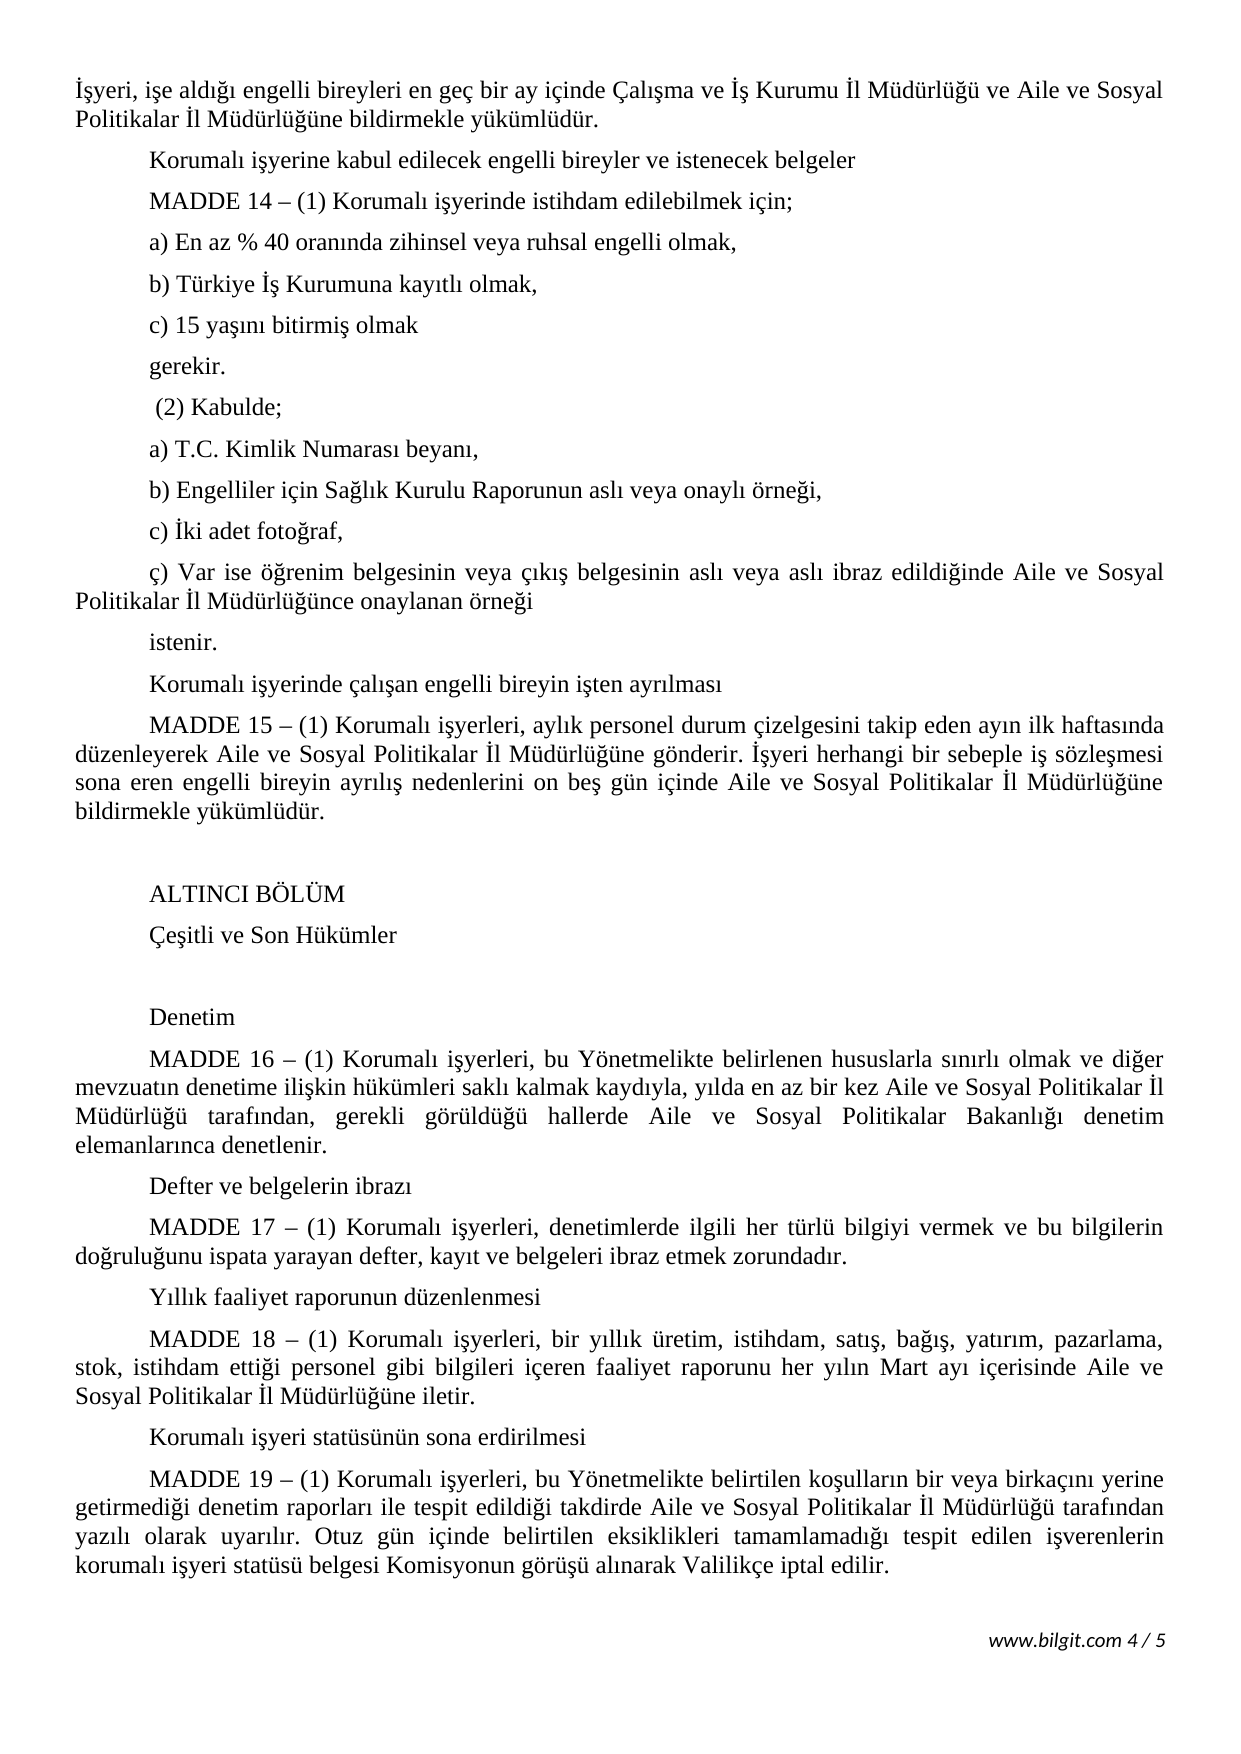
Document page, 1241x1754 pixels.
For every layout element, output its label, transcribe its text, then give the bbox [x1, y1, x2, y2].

text Denetim [75, 1002, 1165, 1031]
text b) Türkiye İş Kurumuna kayıtlı olmak, [75, 269, 1165, 297]
text Korumalı işyerinde çalışan engelli bireyin işten ayrılması [75, 669, 1165, 697]
text (2) Kabulde; [75, 392, 1165, 421]
text a) T.C. Kimlik Numarası beyanı, [75, 434, 1165, 462]
text gerekir. [75, 351, 1165, 380]
text c) 15 yaşını bitirmiş olmak [75, 310, 1165, 339]
text Korumalı işyerine kabul edilecek engelli bireyler ve istenecek belgeler [75, 145, 1165, 174]
text Defter ve belgelerin ibrazı [75, 1171, 1165, 1200]
text istenir. [75, 627, 1165, 656]
text c) İki adet fotoğraf, [75, 516, 1165, 545]
text Korumalı işyeri statüsünün sona erdirilmesi [75, 1422, 1165, 1451]
text MADDE 18 – (1) Korumalı işyerleri, bir yıllık üretim, istihdam, satış, bağış, yatırım, pazarlama, stok, istihdam ettiği personel gibi bilgileri içeren faaliyet raporunu her yılın Mart ayı içerisinde Aile ve Sosyal Politikalar İl Müdürlüğüne iletir. [75, 1324, 1165, 1410]
text MADDE 17 – (1) Korumalı işyerleri, denetimlerde ilgili her türlü bilgiyi vermek ve bu bilgilerin doğruluğunu ispata yarayan defter, kayıt ve belgeleri ibraz etmek zorundadır. [75, 1212, 1165, 1270]
text ALTINCI BÖLÜM [75, 879, 1165, 907]
text Yıllık faaliyet raporunun düzenlenmesi [75, 1282, 1165, 1311]
text a) En az % 40 oranında zihinsel veya ruhsal engelli olmak, [75, 227, 1165, 256]
text ç) Var ise öğrenim belgesinin veya çıkış belgesinin aslı veya aslı ibraz edildiğinde Aile ve Sosyal Politikalar İl Müdürlüğünce onaylanan örneği [75, 557, 1165, 615]
text MADDE 14 – (1) Korumalı işyerinde istihdam edilebilmek için; [75, 186, 1165, 215]
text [75, 75, 1165, 132]
text MADDE 15 – (1) Korumalı işyerleri, aylık personel durum çizelgesini takip eden ayın ilk haftasında düzenleyerek Aile ve Sosyal Politikalar İl Müdürlüğüne gönderir. İşyeri herhangi bir sebeple iş sözleşmesi sona eren engelli bireyin ayrılış nedenlerini on beş gün içinde Aile ve Sosyal Politikalar İl Müdürlüğüne bildirmekle yükümlüdür. [75, 710, 1165, 825]
text MADDE 16 – (1) Korumalı işyerleri, bu Yönetmelikte belirlenen hususlarla sınırlı olmak ve diğer mevzuatın denetime ilişkin hükümleri saklı kalmak kaydıyla, yılda en az bir kez Aile ve Sosyal Politikalar İl Müdürlüğü tarafından, gerekli görüldüğü hallerde Aile ve Sosyal Politikalar Bakanlığı denetim elemanlarınca denetlenir. [75, 1044, 1165, 1159]
text Çeşitli ve Son Hükümler [75, 920, 1165, 949]
text MADDE 19 – (1) Korumalı işyerleri, bu Yönetmelikte belirtilen koşulların bir veya birkaçını yerine getirmediği denetim raporları ile tespit edildiği takdirde Aile ve Sosyal Politikalar İl Müdürlüğü tarafından yazılı olarak uyarılır. Otuz gün içinde belirtilen eksiklikleri tamamlamadığı tespit edilen işverenlerin korumalı işyeri statüsü belgesi Komisyonun görüşü alınarak Valilikçe iptal edilir. [75, 1464, 1165, 1579]
text b) Engelliler için Sağlık Kurulu Raporunun aslı veya onaylı örneği, [75, 475, 1165, 504]
